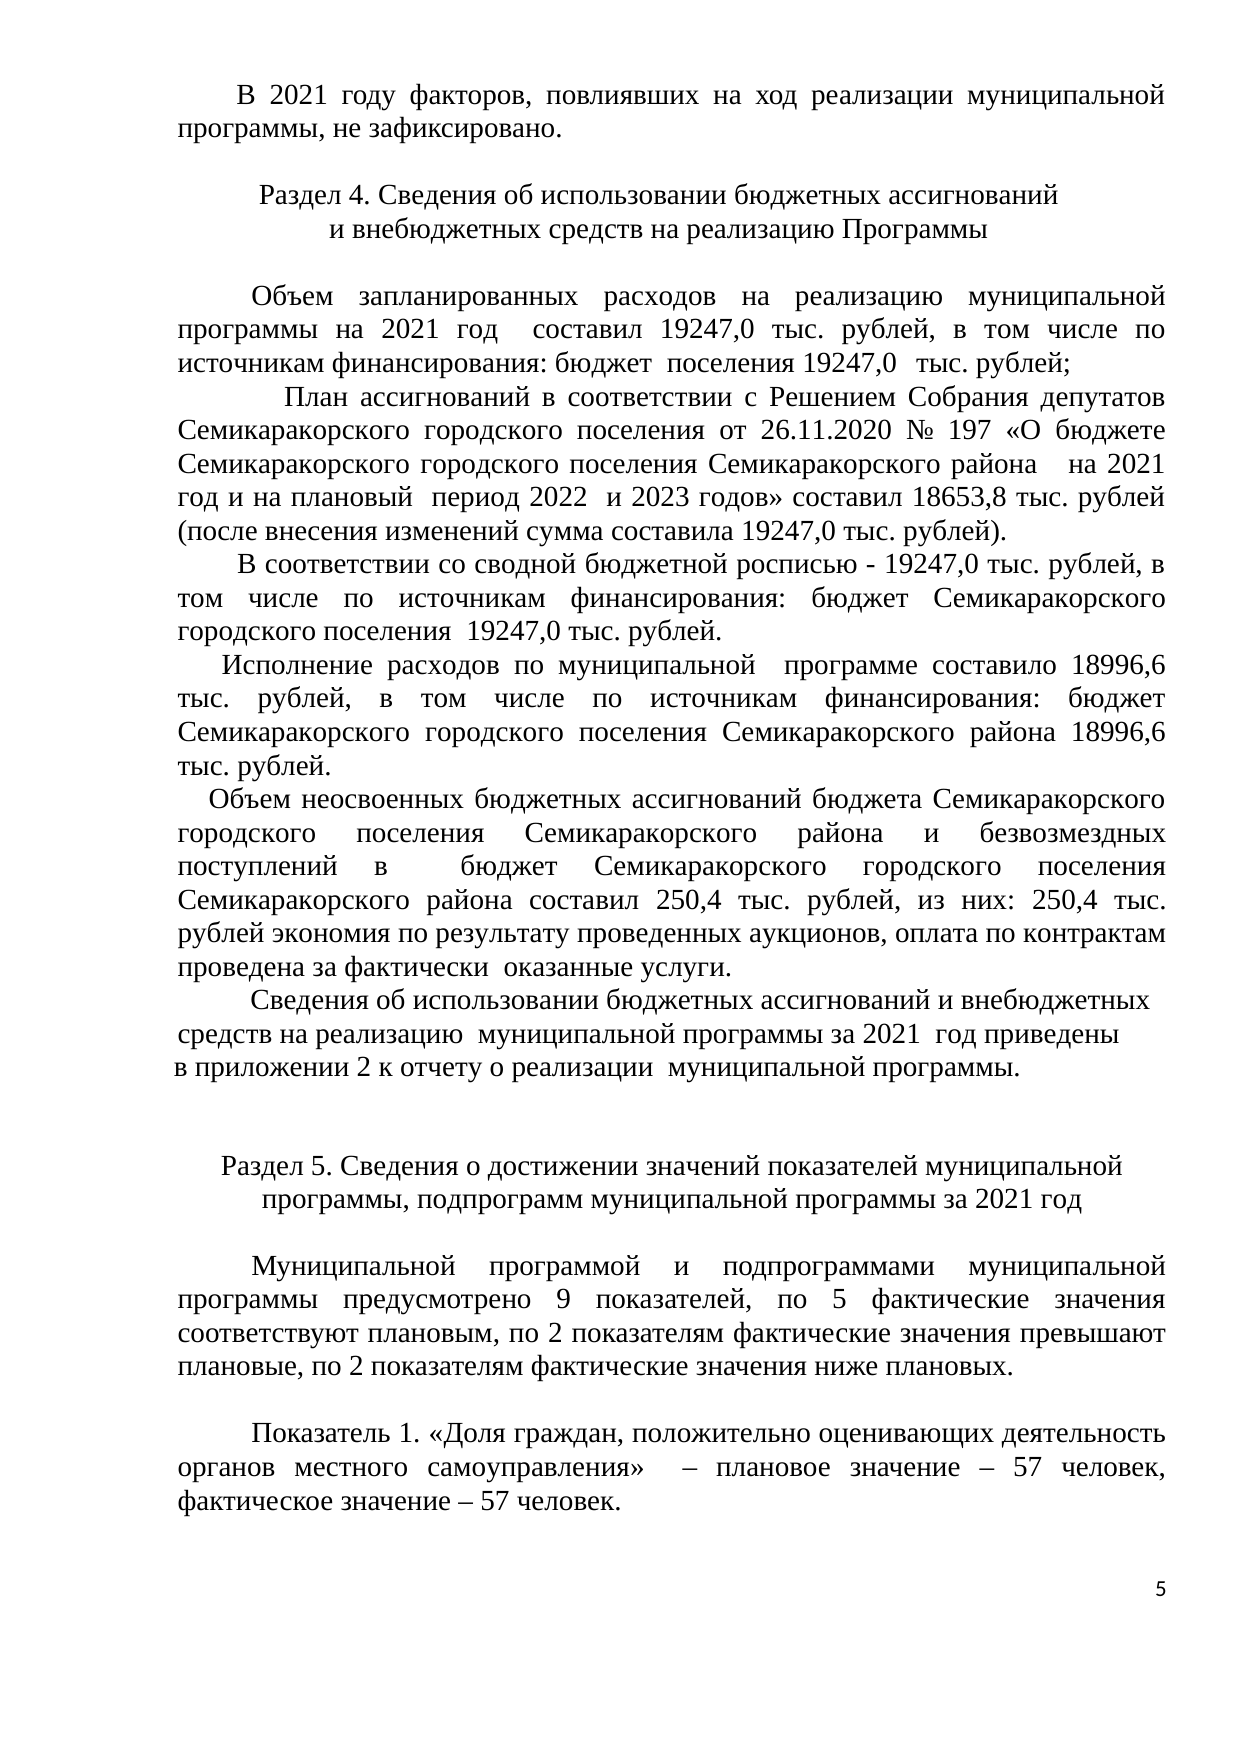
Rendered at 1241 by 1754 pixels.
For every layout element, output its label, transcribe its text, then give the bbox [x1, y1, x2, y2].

text Показатель 1. «Доля граждан, положительно оценивающих деятельность органов местного самоуправления» – плановое значение – 57 человек, фактическое значение – 57 человек. [177, 1416, 1167, 1516]
text В 2021 году факторов, повлиявших на ход реализации муниципальной программы, не зафиксировано. [177, 77, 1167, 144]
text Раздел 5. Сведения о достижении значений показателей муниципальной программы, подпрограмм муниципальной программы за 2021 год [177, 1149, 1167, 1215]
text Исполнение расходов по муниципальной программе составило 18996,6 тыс. рублей, в том числе по источникам финансирования: бюджет Семикаракорского городского поселения Семикаракорского района 18996,6 тыс. рублей. [177, 647, 1167, 781]
text План ассигнований в соответствии с Решением Собрания депутатов Семикаракорского городского поселения от 26.11.2020 № 197 «О бюджете Семикаракорского городского поселения Семикаракорского района на 2021 год и на плановый период 2022 и 2023 годов» составил 18653,8 тыс. рублей (после внесения изменений сумма составила 19247,0 тыс. рублей). [177, 379, 1167, 546]
text в приложении 2 к отчету о реализации муниципальной программы. [173, 1049, 1167, 1083]
text В соответствии со сводной бюджетной росписью - 19247,0 тыс. рублей, в том числе по источникам финансирования: бюджет Семикаракорского городского поселения 19247,0 тыс. рублей. [177, 546, 1167, 647]
text Объем неосвоенных бюджетных ассигнований бюджета Семикаракорского городского поселения Семикаракорского района и безвозмездных поступлений в бюджет Семикаракорского городского поселения Семикаракорского района составил 250,4 тыс. рублей, из них: 250,4 тыс. рублей экономия по результату проведенных аукционов, оплата по контрактам проведена за фактически оказанные услуги. [177, 781, 1167, 982]
text Раздел 4. Сведения об использовании бюджетных ассигнований [133, 177, 1184, 211]
text и внебюджетных средств на реализацию Программы [133, 211, 1184, 244]
text Сведения об использовании бюджетных ассигнований и внебюджетных средств на реализацию муниципальной программы за 2021 год приведены [177, 982, 1167, 1049]
text Объем запланированных расходов на реализацию муниципальной программы на 2021 год составил 19247,0 тыс. рублей, в том числе по источникам финансирования: бюджет поселения 19247,0 тыс. рублей; [177, 278, 1167, 379]
text Муниципальной программой и подпрограммами муниципальной программы предусмотрено 9 показателей, по 5 фактические значения соответствуют плановым, по 2 показателям фактические значения превышают плановые, по 2 показателям фактические значения ниже плановых. [177, 1248, 1167, 1382]
